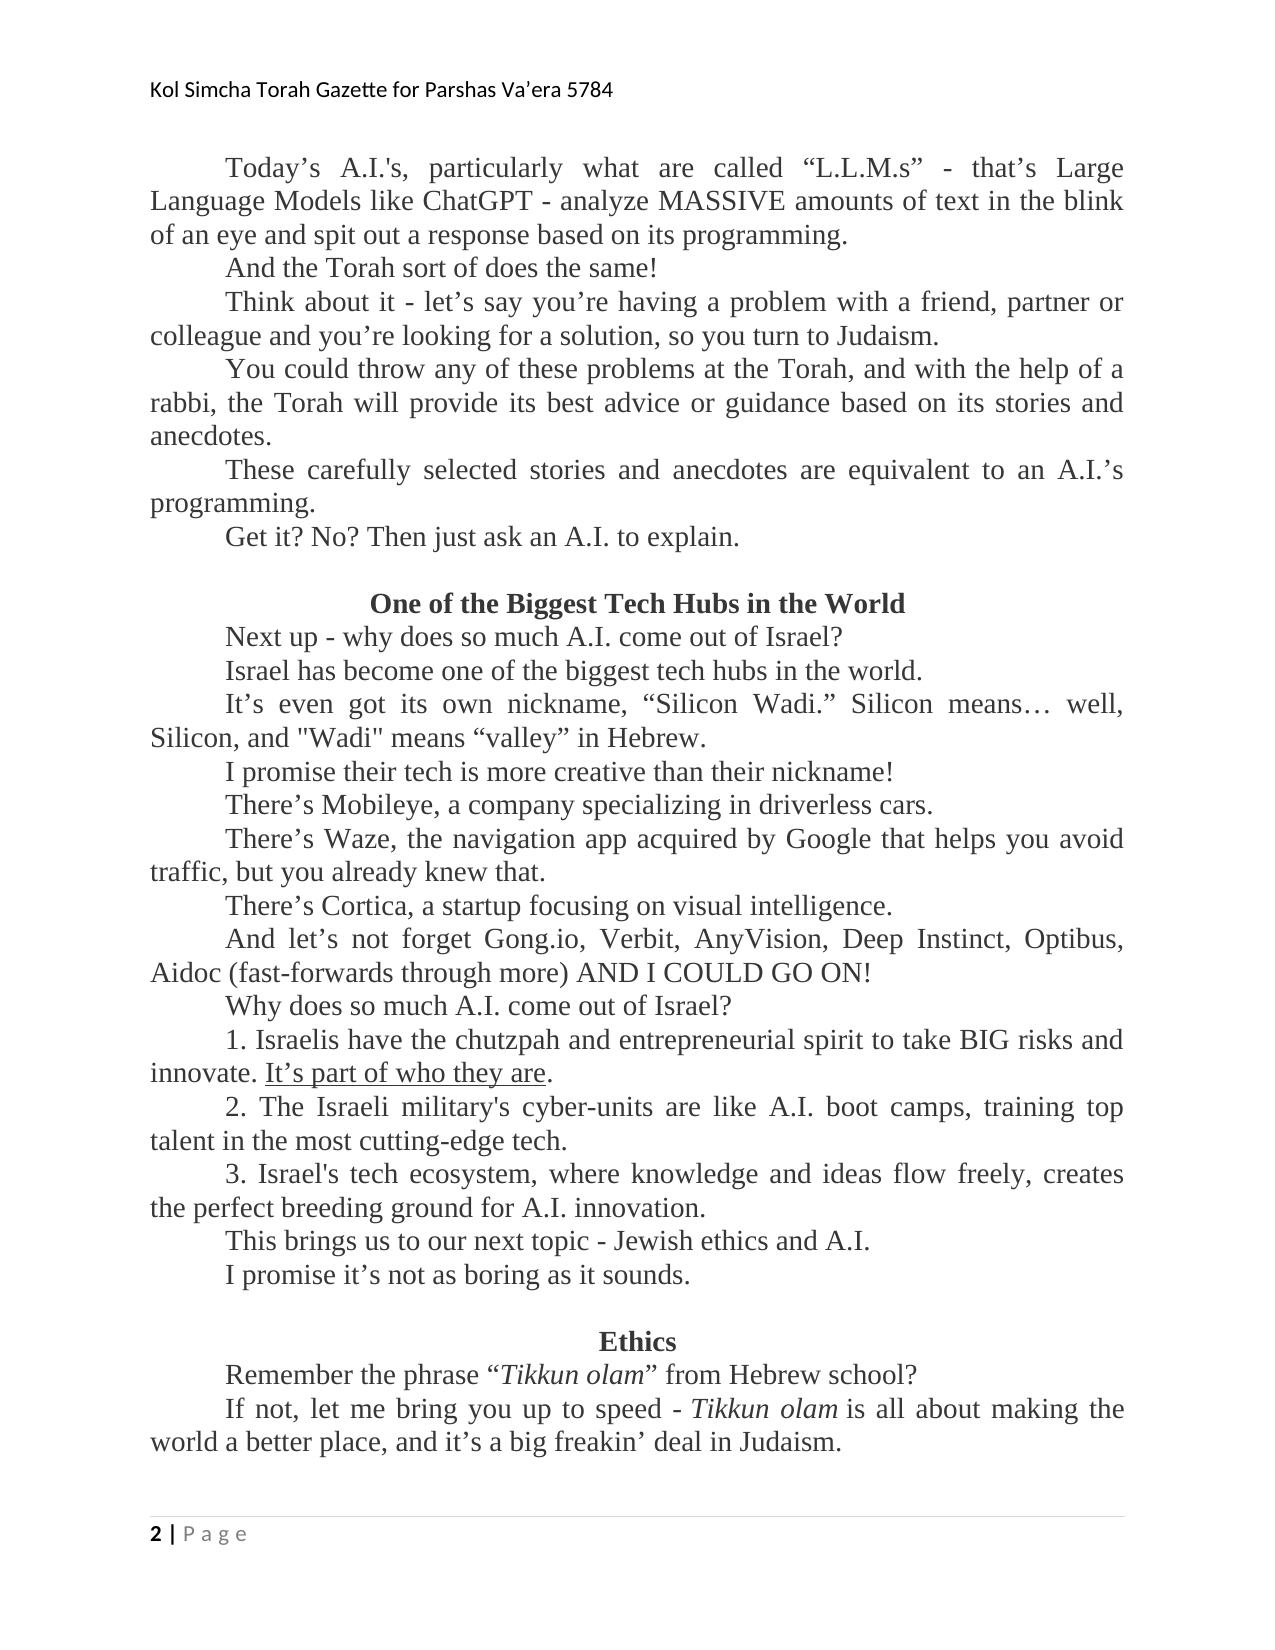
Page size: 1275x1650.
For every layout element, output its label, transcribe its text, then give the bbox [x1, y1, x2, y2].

text I promise it’s not as boring as it sounds. [150, 1257, 1125, 1290]
text And the Torah sort of does the same! [150, 251, 1125, 284]
text Think about it - let’s say you’re having a problem with a friend, partner or colleague and you’re looking for a solution, so you turn to Judaism. [150, 284, 1125, 351]
text This brings us to our next topic - Jewish ethics and A.I. [150, 1223, 1125, 1257]
text One of the Biggest Tech Hubs in the World [150, 586, 1125, 619]
text Today’s A.I.'s, particularly what are called “L.L.M.s” - that’s Large Language Models like ChatGPT - analyze MASSIVE amounts of text in the blink of an eye and spit out a response based on its programming. [150, 150, 1125, 251]
text Israel has become one of the biggest tech hubs in the world. [150, 653, 1125, 687]
text Ethics [150, 1324, 1125, 1357]
text I promise their tech is more creative than their nickname! [150, 754, 1125, 787]
text And let’s not forget Gong.io, Verbit, AnyVision, Deep Instinct, Optibus, Aidoc (fast-forwards through more) AND I COULD GO ON! [150, 921, 1125, 988]
text There’s Mobileye, a company specializing in driverless cars. [150, 787, 1125, 821]
text If not, let me bring you up to speed - Tikkun olam is all about making the world a better place, and it’s a big freakin’ deal in Judaism. [150, 1391, 1125, 1458]
text It’s even got its own nickname, “Silicon Wadi.” Silicon means… well, Silicon, and "Wadi" means “valley” in Hebrew. [150, 687, 1125, 754]
text Get it? No? Then just ask an A.I. to explain. [150, 519, 1125, 552]
text 1. Israelis have the chutzpah and entrepreneurial spirit to take BIG risks and innovate. It’s part of who they are. [150, 1022, 1125, 1089]
text These carefully selected stories and anecdotes are equivalent to an A.I.’s programming. [150, 452, 1125, 519]
text Why does so much A.I. come out of Israel? [150, 988, 1125, 1022]
text 3. Israel's tech ecosystem, where knowledge and ideas flow freely, creates the perfect breeding ground for A.I. innovation. [150, 1156, 1125, 1223]
text There’s Cortica, a startup focusing on visual intelligence. [150, 888, 1125, 921]
text Remember the phrase “Tikkun olam” from Hebrew school? [150, 1357, 1125, 1391]
text There’s Waze, the navigation app acquired by Google that helps you avoid traffic, but you already knew that. [150, 821, 1125, 888]
text Next up - why does so much A.I. come out of Israel? [150, 619, 1125, 653]
text You could throw any of these problems at the Torah, and with the help of a rabbi, the Torah will provide its best advice or guidance based on its stories and anecdotes. [150, 351, 1125, 452]
text 2. The Israeli military's cyber-units are like A.I. boot camps, training top talent in the most cutting-edge tech. [150, 1089, 1125, 1156]
